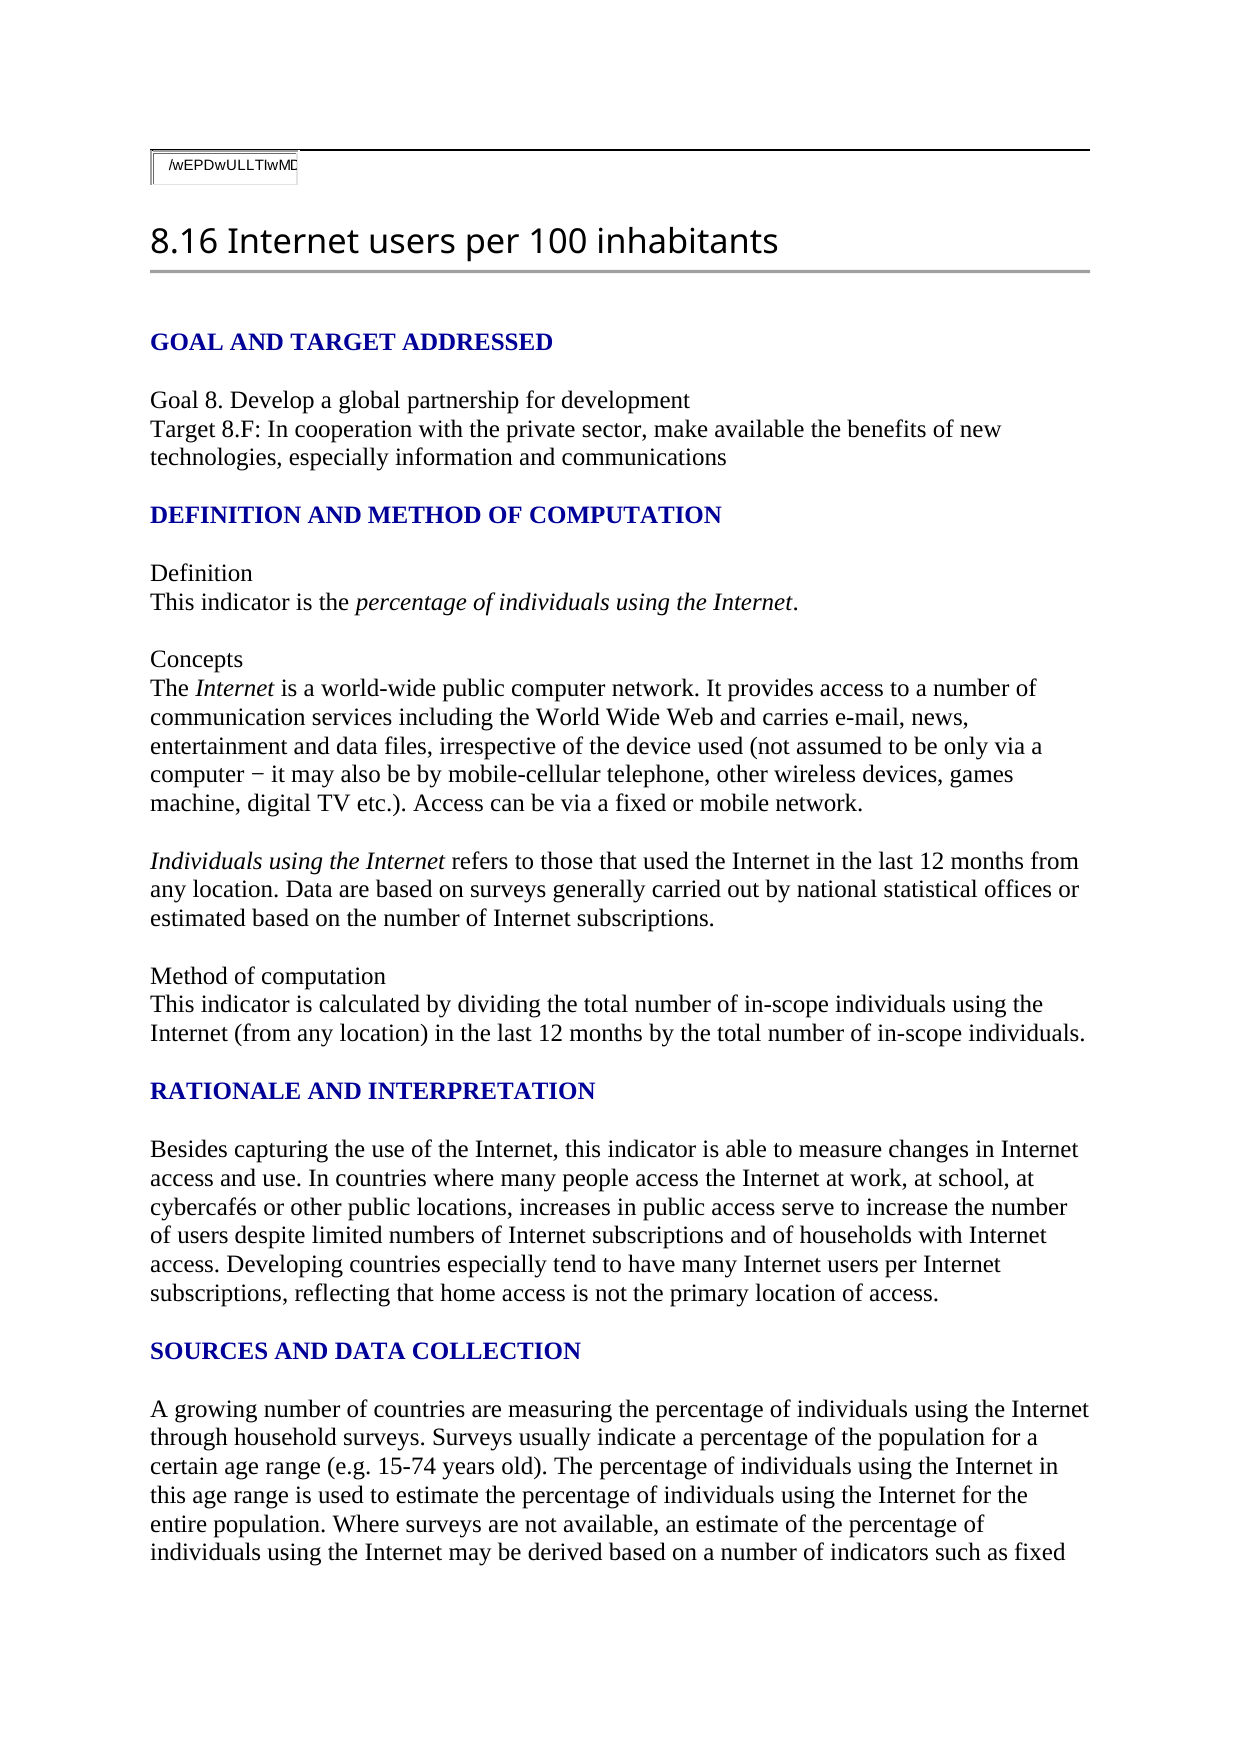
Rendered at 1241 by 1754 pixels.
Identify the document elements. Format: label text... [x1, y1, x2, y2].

text Goal 8. Develop a global partnership for development Target 8.F: In cooperation with the private sector, make available the benefits of new technologies, especially information and communications [150, 385, 1090, 471]
text Definition This indicator is the percentage of individuals using the Internet. Concepts The Internet is a world-wide public computer network. It provides access to a number of communication services including the World Wide Web and carries e-mail, news, entertainment and data files, irrespective of the device used (not assumed to be only via a computer − it may also be by mobile-cellular telephone, other wireless devices, games machine, digital TV etc.). Access can be via a fixed or mobile network. Individuals using the Internet refers to those that used the Internet in the last 12 months from any location. Data are based on surveys generally carried out by national statistical offices or estimated based on the number of Internet subscriptions. Method of computation This indicator is calculated by dividing the total number of in-scope individuals using the Internet (from any location) in the last 12 months by the total number of in-scope individuals. [150, 558, 1090, 1047]
text DEFINITION AND METHOD OF COMPUTATION [150, 500, 1090, 529]
text 8.16 Internet users per 100 inhabitants [150, 217, 1090, 264]
text RATIONALE AND INTERPRETATION [150, 1076, 1090, 1105]
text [150, 1394, 1090, 1566]
text SOURCES AND DATA COLLECTION [150, 1336, 1090, 1364]
text Besides capturing the use of the Internet, this indicator is able to measure changes in Internet access and use. In countries where many people access the Internet at work, at school, at cybercafés or other public locations, increases in public access serve to increase the number of users despite limited numbers of Internet subscriptions and of households with Internet access. Developing countries especially tend to have many Internet users per Internet subscriptions, reflecting that home access is not the primary location of access. [150, 1134, 1090, 1307]
text GOAL AND TARGET ADDRESSED [150, 327, 1090, 356]
